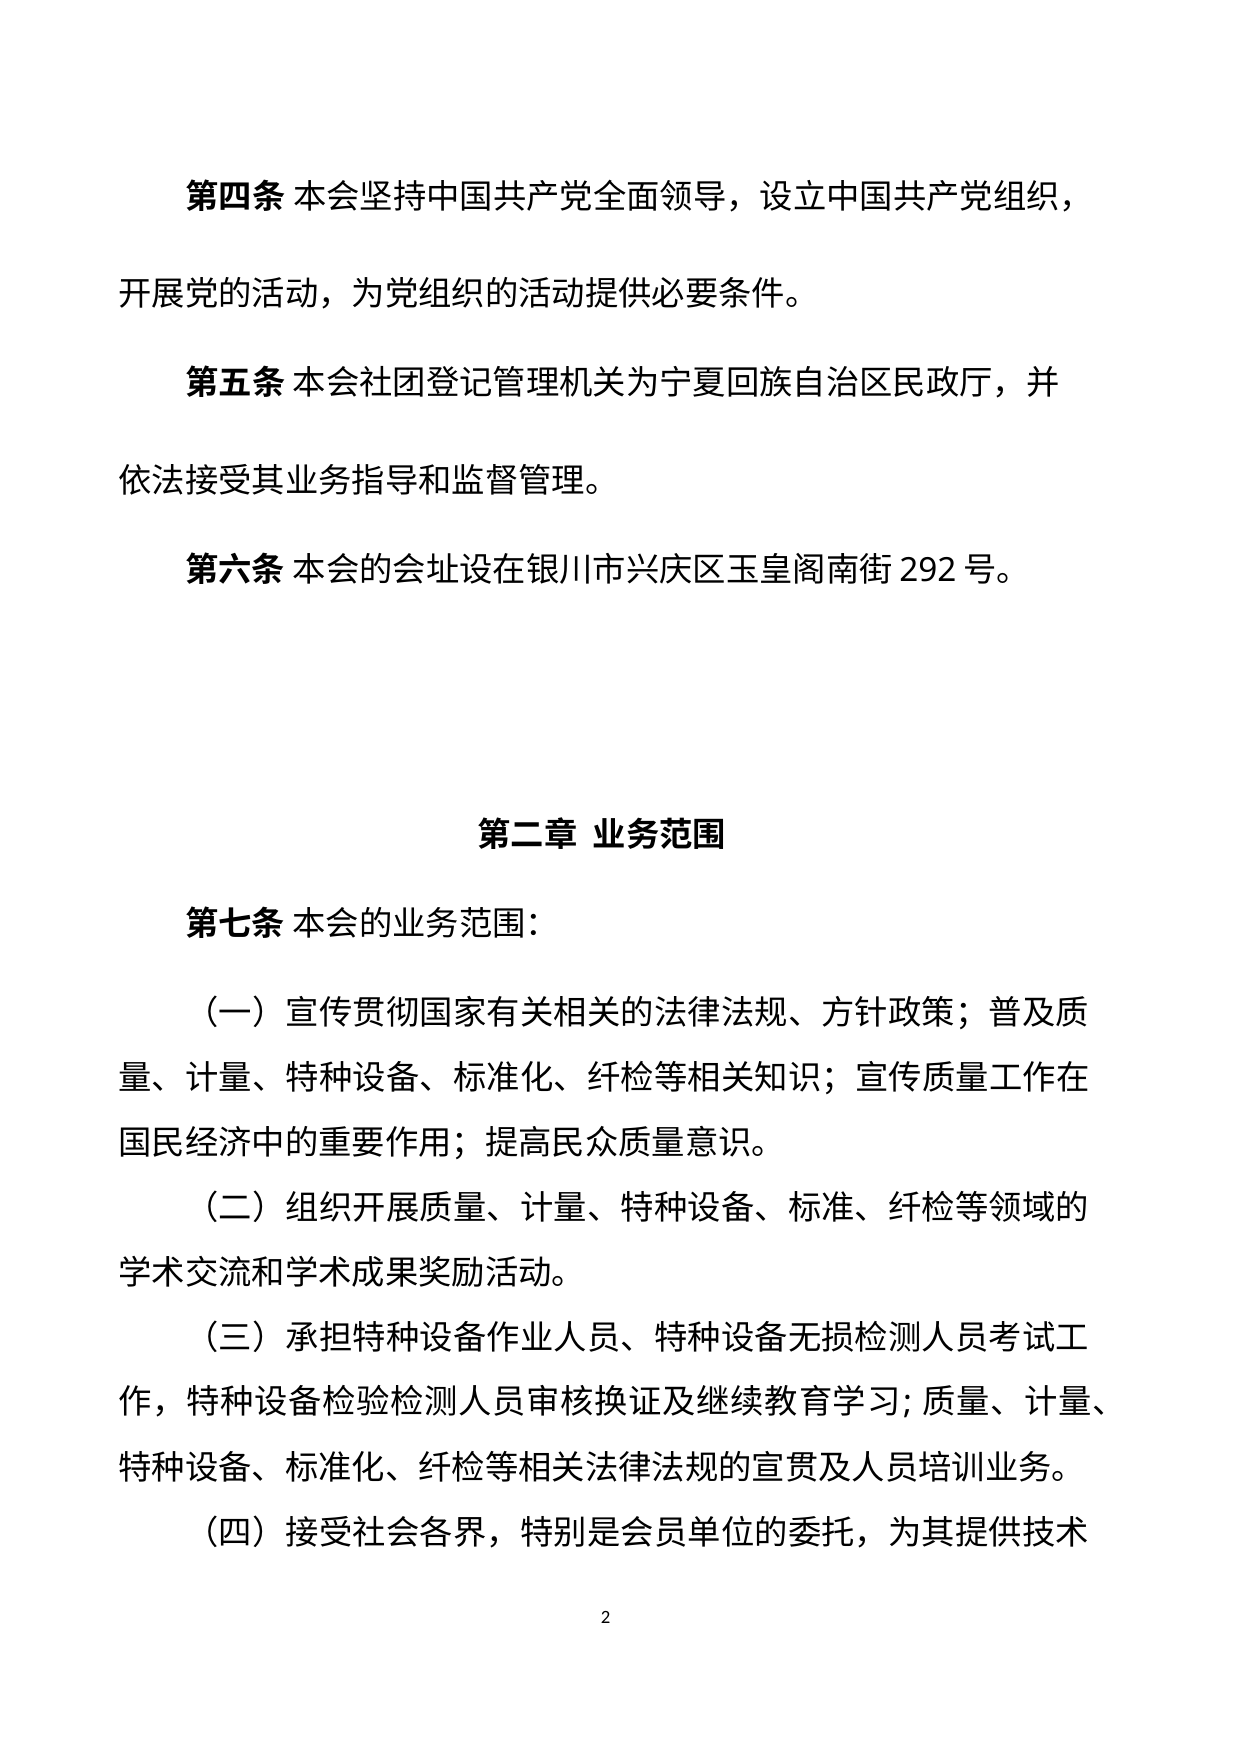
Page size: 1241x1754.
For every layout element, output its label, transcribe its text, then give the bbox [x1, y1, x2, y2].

text 第七条 本会的业务范围： [118, 888, 1092, 953]
text 第二章 业务范围 [118, 799, 1092, 864]
text （三）承担特种设备作业人员、特种设备无损检测人员考试工作，特种设备检验检测人员审核换证及继续教育学习; 质量、计量、特种设备、标准化、纤检等相关法律法规的宣贯及人员培训业务。 [118, 1302, 1092, 1497]
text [118, 1497, 1092, 1562]
text 第五条 本会社团登记管理机关为宁夏回族自治区民政厅，并依法接受其业务指导和监督管理。 [118, 348, 1092, 510]
text （二）组织开展质量、计量、特种设备、标准、纤检等领域的学术交流和学术成果奖励活动。 [118, 1172, 1092, 1302]
text （一）宣传贯彻国家有关相关的法律法规、方针政策；普及质量、计量、特种设备、标准化、纤检等相关知识；宣传质量工作在国民经济中的重要作用；提高民众质量意识。 [118, 977, 1092, 1172]
text 第四条 本会坚持中国共产党全面领导，设立中国共产党组织，开展党的活动，为党组织的活动提供必要条件。 [118, 161, 1092, 324]
text 第六条 本会的会址设在银川市兴庆区玉皇阁南街292号。 [118, 534, 1092, 599]
